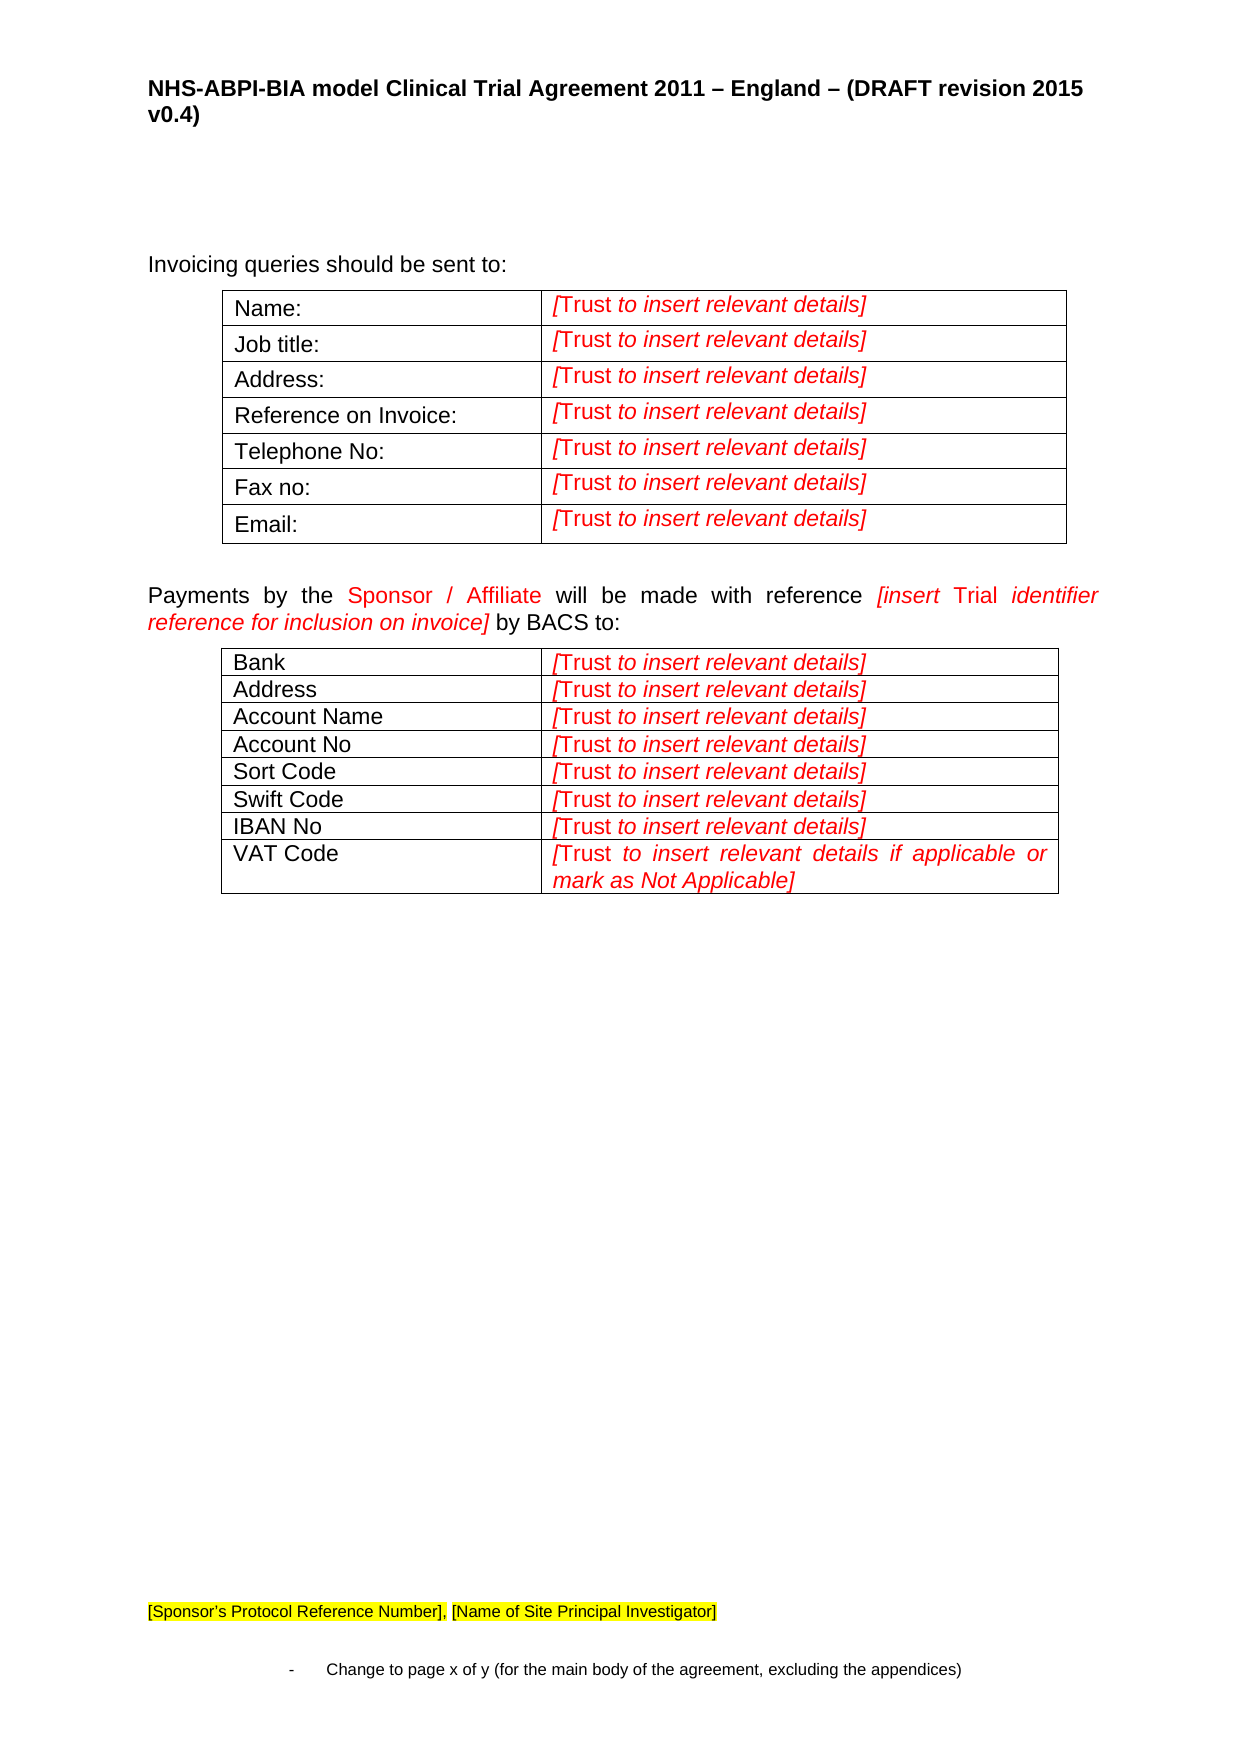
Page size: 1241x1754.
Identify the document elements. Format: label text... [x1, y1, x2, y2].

table_cell Account Name [222, 703, 541, 730]
table_cell Swift Code [222, 786, 541, 812]
table_cell VAT Code [222, 840, 541, 893]
table_cell Email: [223, 505, 541, 542]
table_cell IBAN No [222, 813, 541, 839]
table_cell [Trust to insert relevant details] [542, 434, 1066, 468]
table_header Bank [222, 649, 541, 675]
table_cell Address: [223, 362, 541, 397]
table_cell [Trust to insert relevant details] [542, 813, 1058, 839]
table_cell Address [222, 676, 541, 702]
table_cell [Trust to insert relevant details] [542, 731, 1058, 757]
table_cell Fax no: [223, 469, 541, 504]
table_cell [Trust to insert relevant details if applicable or mark as Not Applicable] [542, 840, 1058, 893]
table_cell Reference on Invoice: [223, 398, 541, 433]
table_cell [Trust to insert relevant details] [542, 326, 1066, 361]
text Payments by the Sponsor / Affiliate will be made with reference [insert Trial identifier reference for inclusion on invoice] by BACS to: [148, 582, 1098, 635]
table_cell [Trust to insert relevant details] [542, 398, 1066, 433]
table_cell Telephone No: [223, 434, 541, 468]
table_header [Trust to insert relevant details] [542, 291, 1066, 325]
table_cell [Trust to insert relevant details] [542, 505, 1066, 542]
table_cell [Trust to insert relevant details] [542, 362, 1066, 397]
table_cell Job title: [223, 326, 541, 361]
table_cell [Trust to insert relevant details] [542, 703, 1058, 730]
table_header Name: [223, 291, 541, 325]
table_cell [Trust to insert relevant details] [542, 469, 1066, 504]
table_cell [Trust to insert relevant details] [542, 676, 1058, 702]
table_header [Trust to insert relevant details] [542, 649, 1058, 675]
table_cell Sort Code [222, 758, 541, 784]
table_cell Account No [222, 731, 541, 757]
table_cell [Trust to insert relevant details] [542, 758, 1058, 784]
table_cell [Trust to insert relevant details] [542, 786, 1058, 812]
text Invoicing queries should be sent to: [148, 251, 1098, 277]
